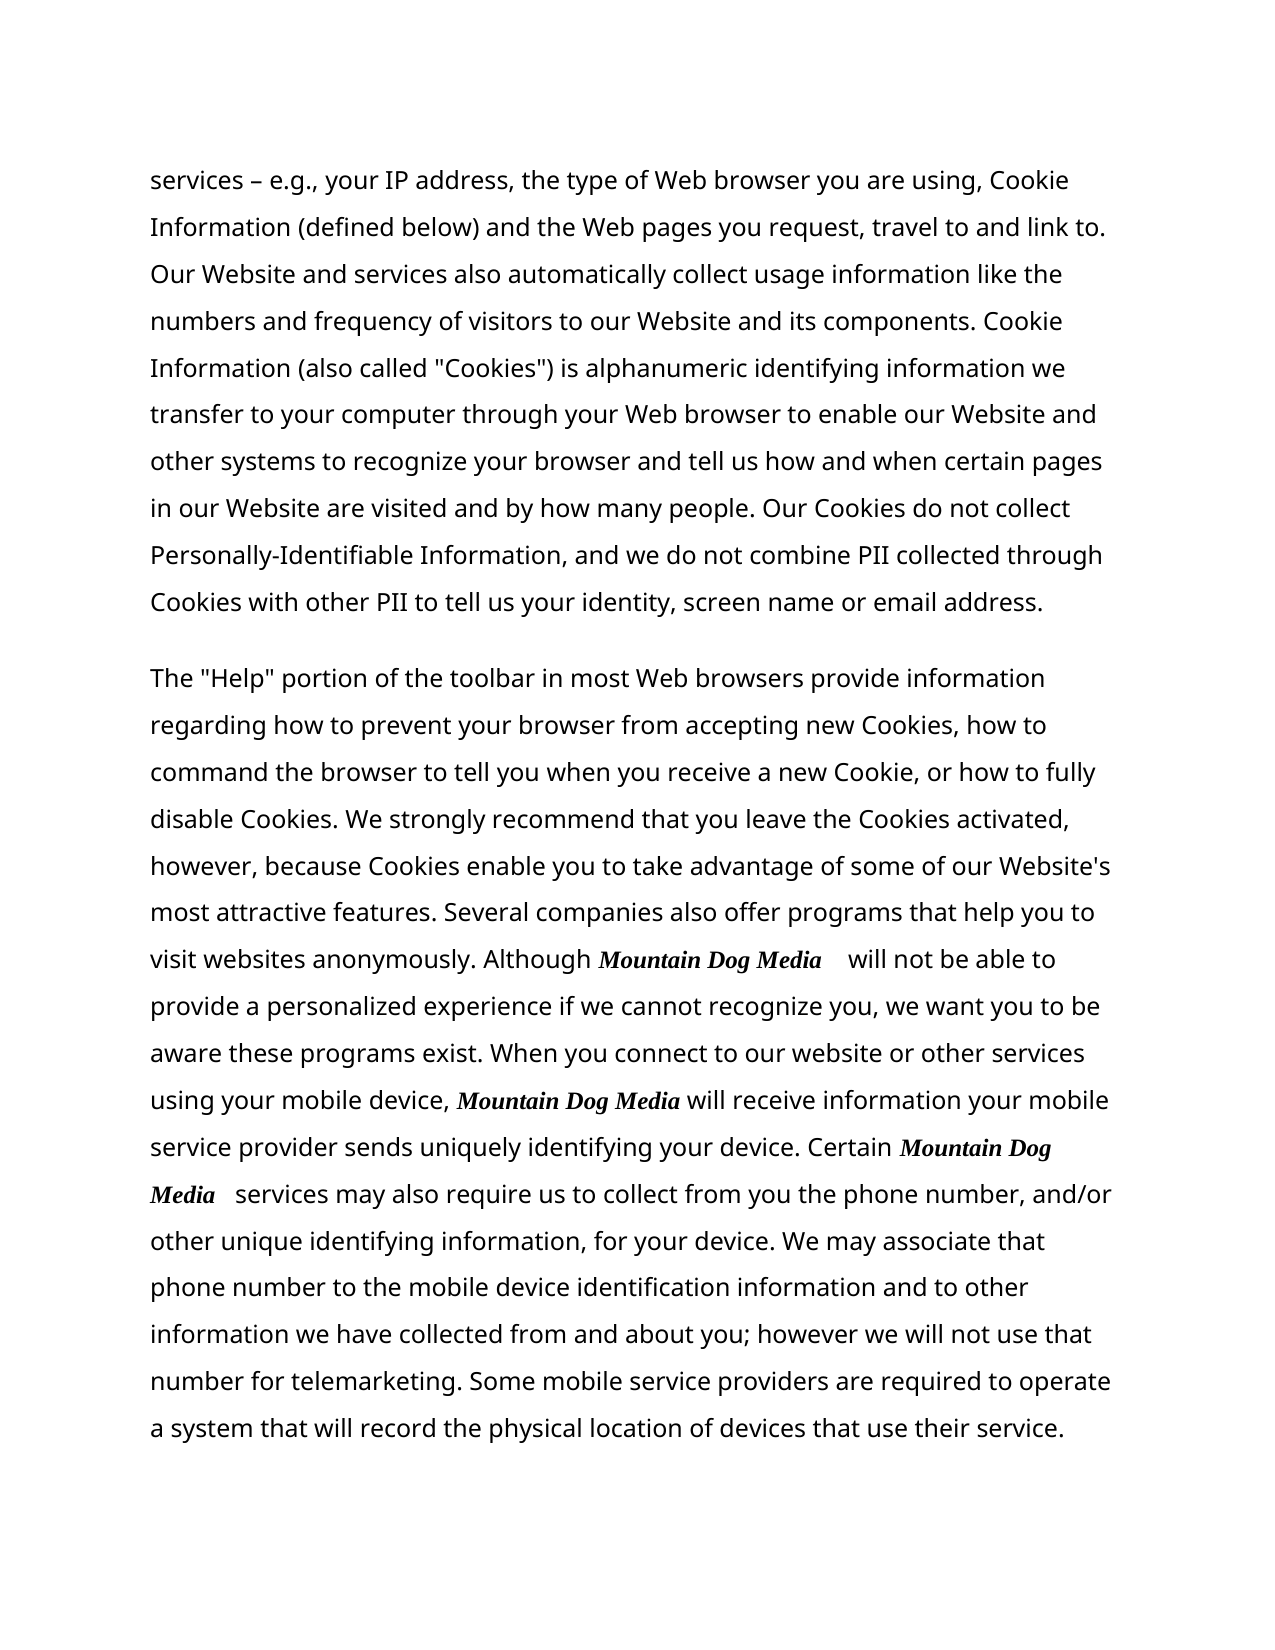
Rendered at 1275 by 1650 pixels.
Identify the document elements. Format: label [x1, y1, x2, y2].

text [150, 648, 1125, 1445]
text [150, 150, 1125, 619]
